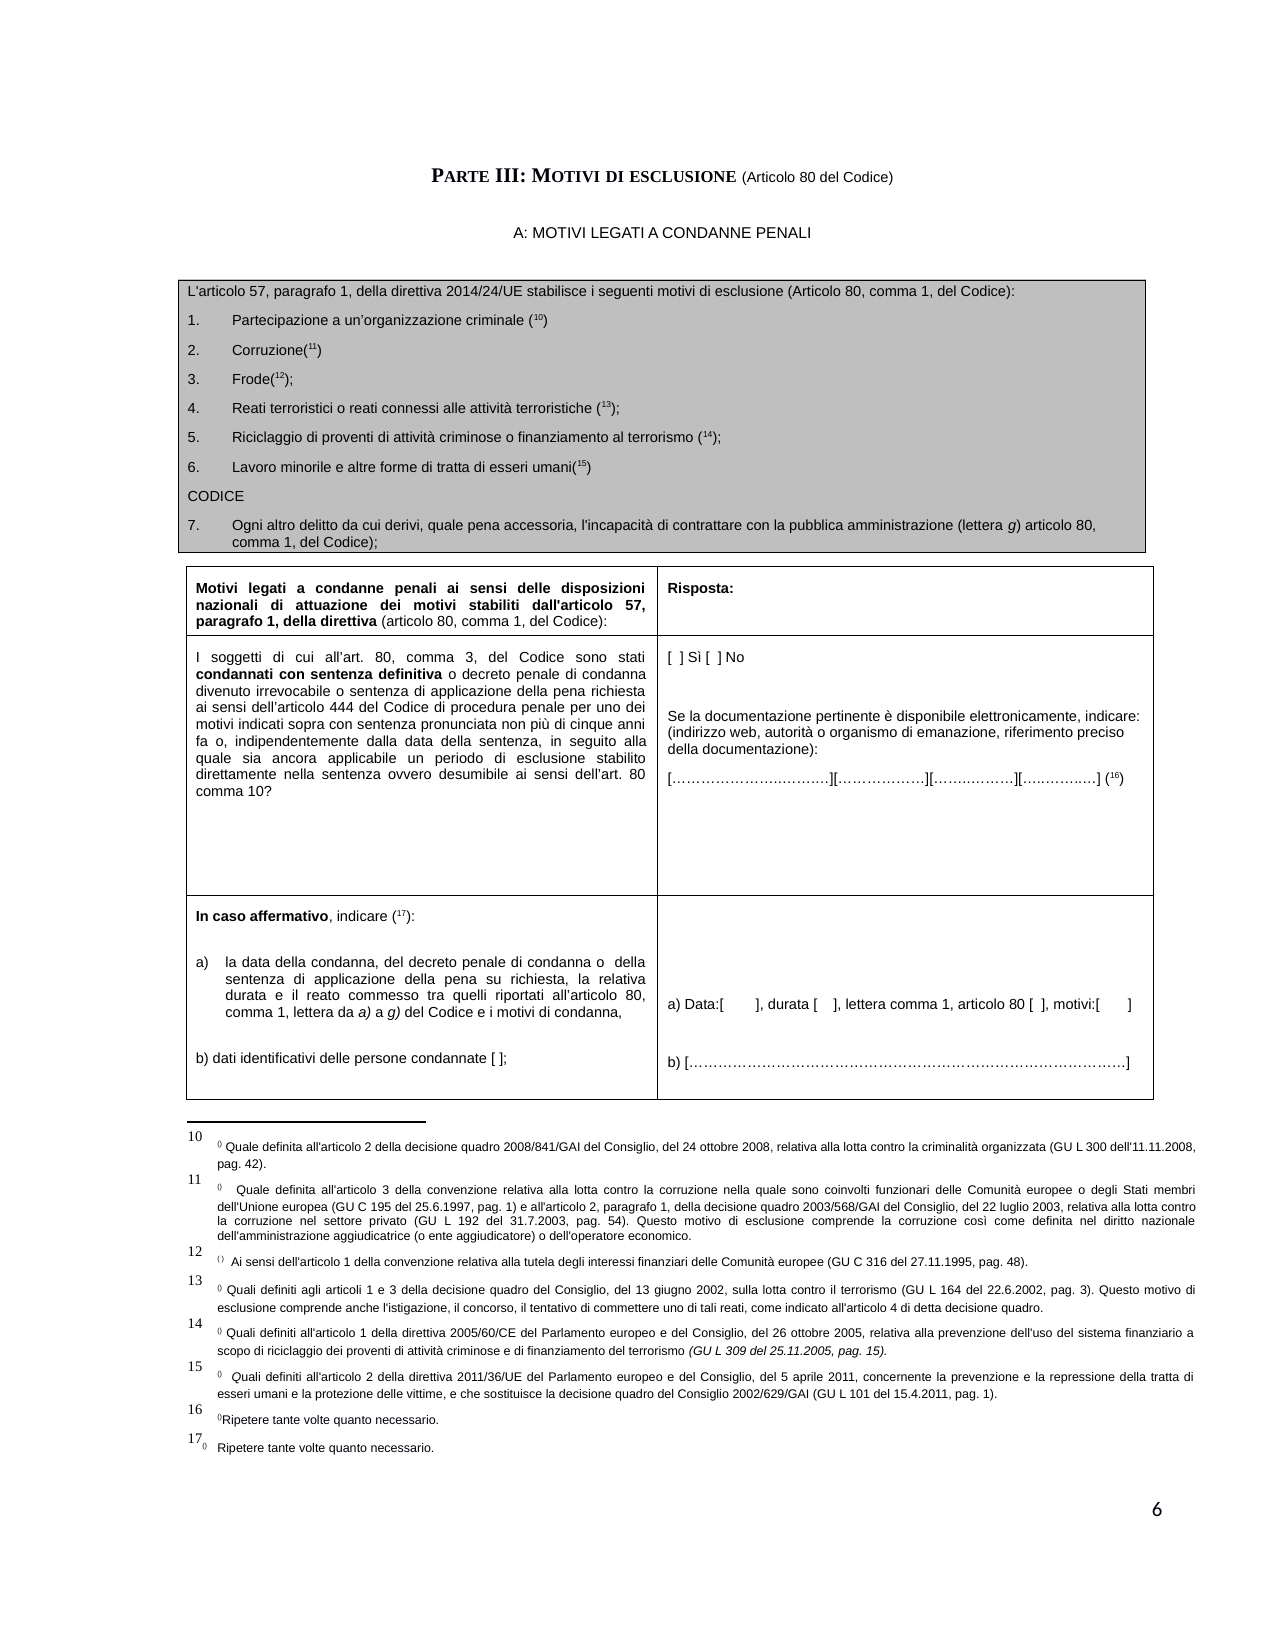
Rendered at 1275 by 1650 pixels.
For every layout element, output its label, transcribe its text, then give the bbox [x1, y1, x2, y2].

list Lavoro minorile e altre forme di tratta di esseri umani() [179, 455, 1145, 475]
list Reati terroristici o reati connessi alle attività terroristiche (); [179, 397, 1145, 417]
table_cell In caso affermativo, indicare (): la data della condanna, del decreto penale di condanna o della sentenza di applicazione della pena su richiesta, la relativa durata e il reato commesso tra quelli riportati all’articolo 80, comma 1, lettera da a) a g) del Codice e i motivi di condanna, b) dati identificativi delle persone condannate [ ]; c) se stabilita direttamente nella sentenza di condanna la durata della pena accessoria, indicare: [187, 896, 657, 1099]
list Corruzione() [179, 338, 1145, 358]
text CODICE [179, 484, 1145, 504]
table_cell [ ] Sì [ ] No Se la documentazione pertinente è disponibile elettronicamente, indicare: (indirizzo web, autorità o organismo di emanazione, riferimento preciso della documentazione): […………………..…….…][………………][……..………][…..……..…] () [658, 636, 1153, 894]
title Parte III: Motivi di esclusione (Articolo 80 del Codice) [187, 162, 1137, 187]
list Partecipazione a un’organizzazione criminale () [179, 309, 1145, 329]
table_cell a) Data:[ ], durata [ ], lettera comma 1, articolo 80 [ ], motivi:[ ] b) [………………………………………………………………………………] c) durata del periodo d'esclusione [..…], lettera comma 1, articolo 80 [ ], [658, 896, 1153, 1099]
list Riciclaggio di proventi di attività criminose o finanziamento al terrorismo (); [179, 426, 1145, 446]
list Frode(); [179, 367, 1145, 387]
table_header Risposta: [658, 567, 1153, 635]
title A: Motivi legati a condanne penali [187, 224, 1137, 242]
table_cell I soggetti di cui all’art. 80, comma 3, del Codice sono stati condannati con sentenza definitiva o decreto penale di condanna divenuto irrevocabile o sentenza di applicazione della pena richiesta ai sensi dell’articolo 444 del Codice di procedura penale per uno dei motivi indicati sopra con sentenza pronunciata non più di cinque anni fa o, indipendentemente dalla data della sentenza, in seguito alla quale sia ancora applicabile un periodo di esclusione stabilito direttamente nella sentenza ovvero desumibile ai sensi dell’art. 80 comma 10? [187, 636, 657, 894]
list Ogni altro delitto da cui derivi, quale pena accessoria, l'incapacità di contrattare con la pubblica amministrazione (lettera g) articolo 80, comma 1, del Codice); [179, 514, 1145, 552]
table_header Motivi legati a condanne penali ai sensi delle disposizioni nazionali di attuazione dei motivi stabiliti dall'articolo 57, paragrafo 1, della direttiva (articolo 80, comma 1, del Codice): [187, 567, 657, 635]
text L'articolo 57, paragrafo 1, della direttiva 2014/24/UE stabilisce i seguenti motivi di esclusione (Articolo 80, comma 1, del Codice): [179, 281, 1145, 299]
